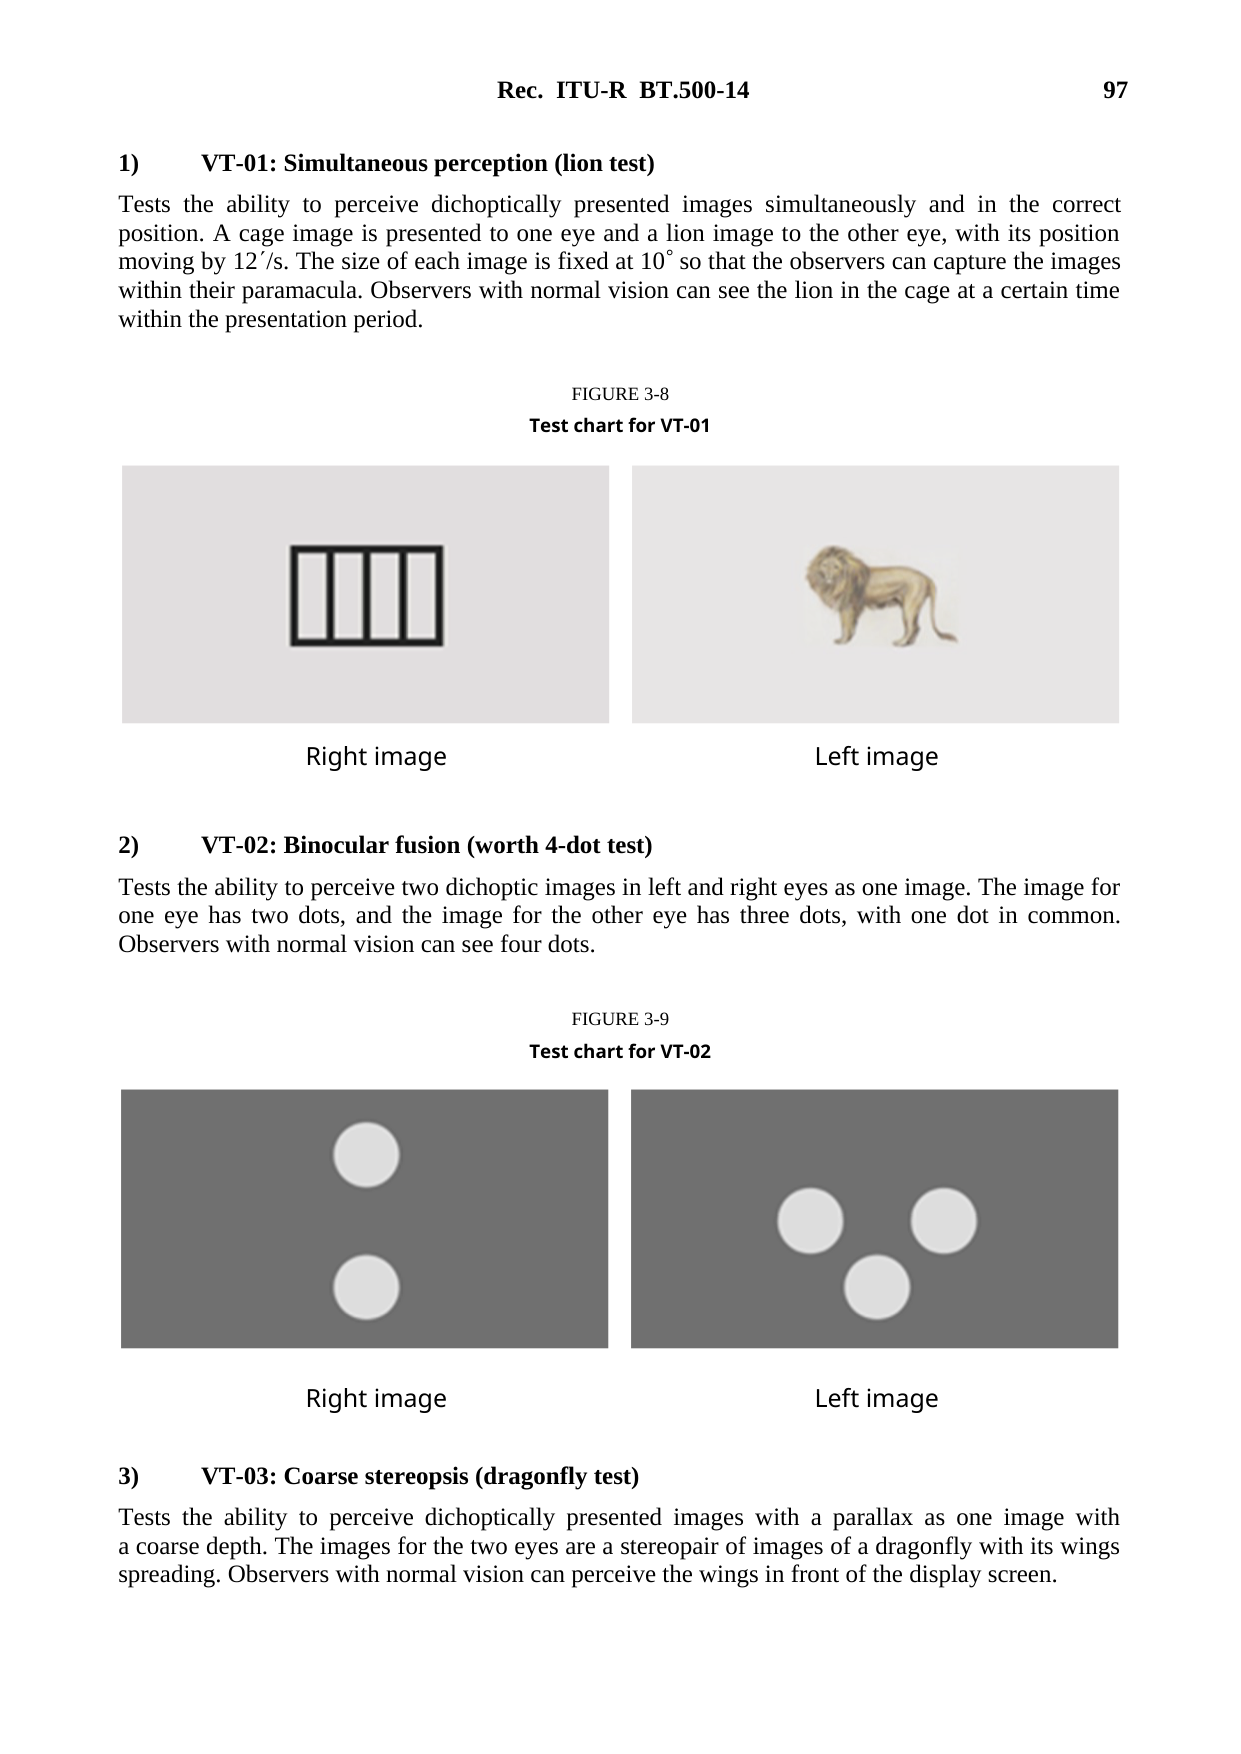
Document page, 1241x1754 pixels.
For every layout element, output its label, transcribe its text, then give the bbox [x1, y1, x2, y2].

subtitle 3) VT-03: Coarse stereopsis (dragonfly test) [118, 1461, 1122, 1489]
picture [119, 1076, 1122, 1356]
table_header Right image [120, 1380, 633, 1414]
picture [120, 451, 1123, 739]
subtitle 1) VT-01: Simultaneous perception (lion test) [118, 148, 1122, 176]
text Tests the ability to perceive dichoptically presented images simultaneously and in the correct position. A cage image is presented to one eye and a lion image to the other eye, with its position moving by 12/s. The size of each image is fixed at 10 so that the observers can capture the images within their paramacula. Observers with normal vision can see the lion in the cage at a certain time within the presentation period. [118, 189, 1122, 333]
subtitle 2) VT-02: Binocular fusion (worth 4-dot test) [118, 831, 1122, 859]
table_header Left image [633, 739, 1120, 773]
table_header Left image [633, 1380, 1120, 1414]
text Tests the ability to perceive two dichoptic images in left and right eyes as one image. The image for one eye has two dots, and the image for the other eye has three dots, with one dot in common. Observers with normal vision can see four dots. [118, 872, 1122, 958]
title Test chart for VT-01 [118, 413, 1122, 438]
table_header Right image [120, 739, 633, 773]
text Tests the ability to perceive dichoptically presented images with a parallax as one image with a coarse depth. The images for the two eyes are a stereopair of images of a dragonfly with its wings spreading. Observers with normal vision can perceive the wings in front of the display screen. [118, 1502, 1122, 1588]
text Figure 3-9 [118, 1008, 1122, 1030]
text Figure 3-8 [118, 383, 1122, 404]
title Test chart for VT-02 [118, 1038, 1122, 1063]
